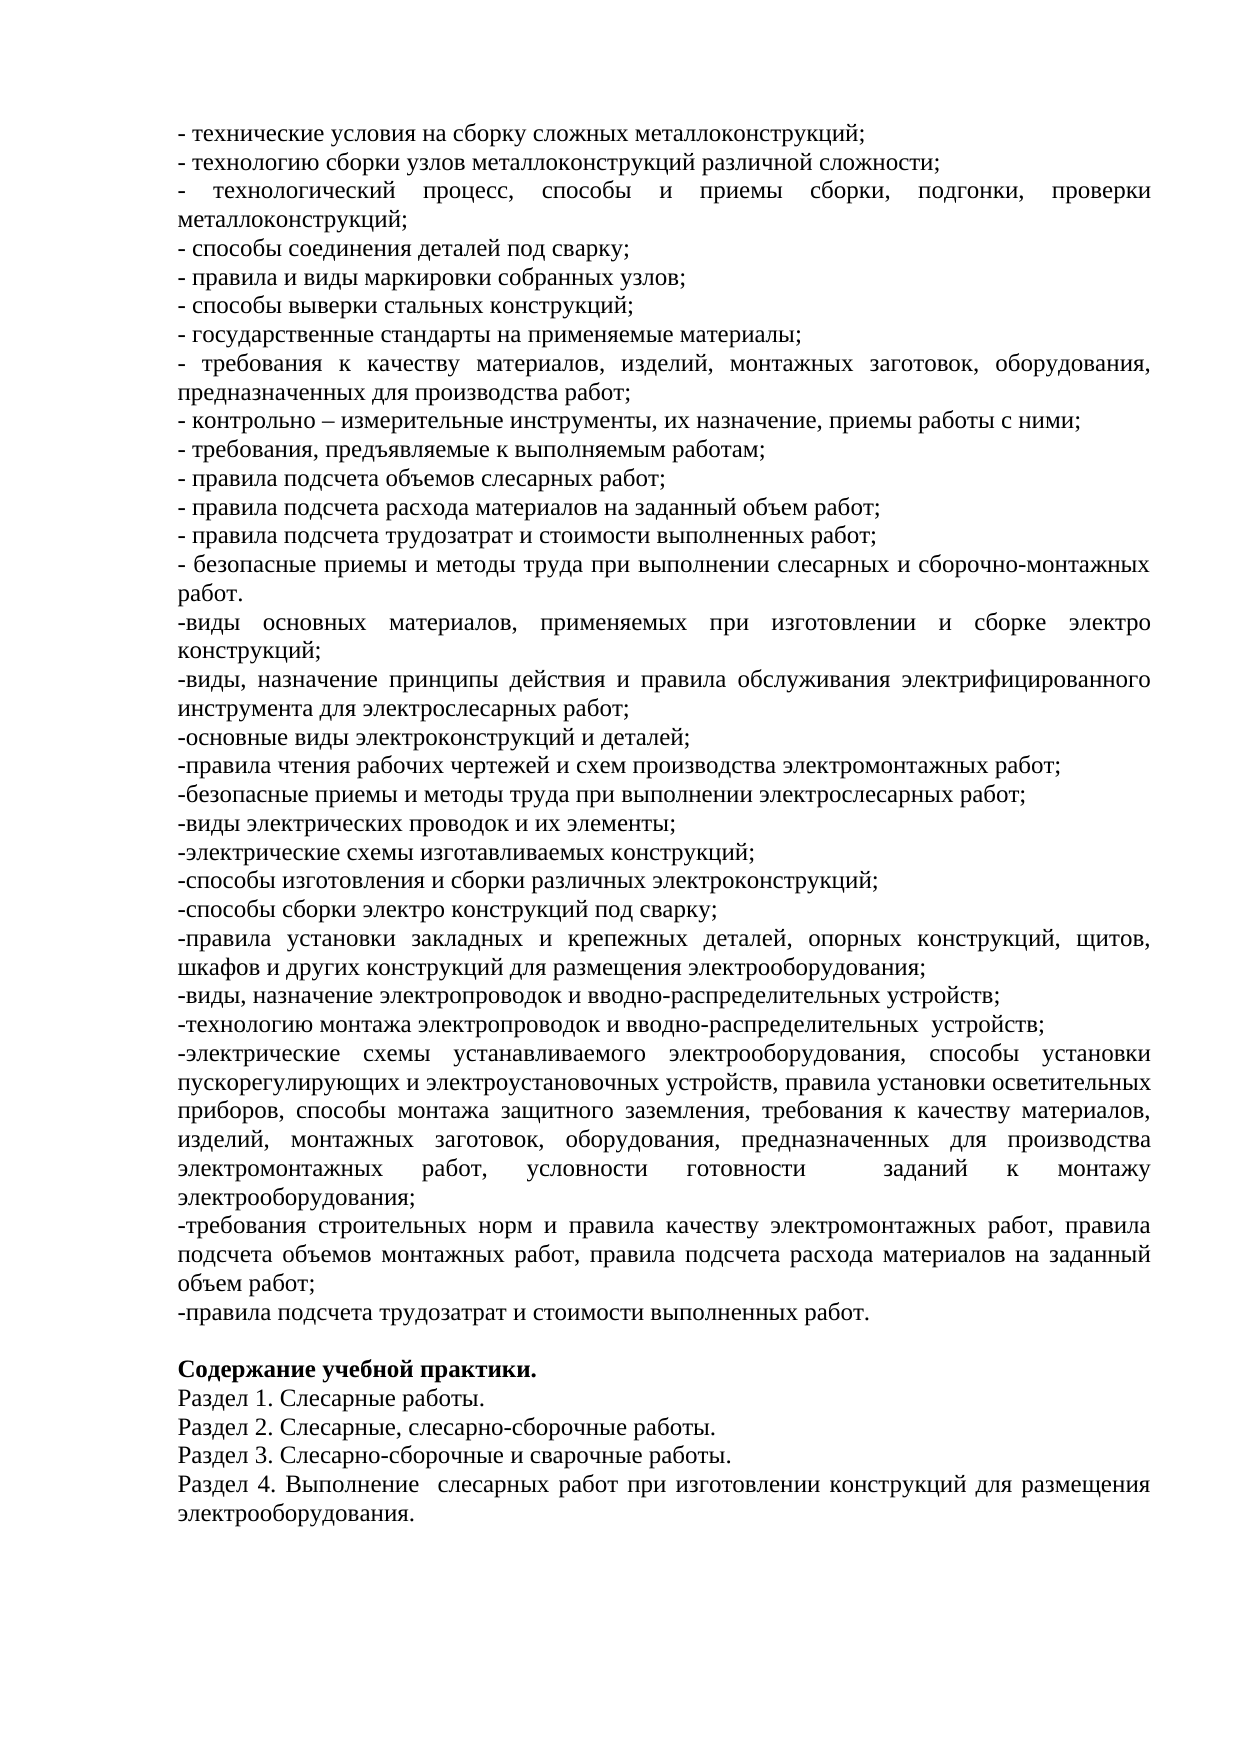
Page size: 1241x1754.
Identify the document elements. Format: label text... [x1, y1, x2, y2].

text - правила подсчета трудозатрат и стоимости выполненных работ; [177, 521, 1152, 549]
text Раздел 1. Слесарные работы. [177, 1383, 1152, 1412]
text - безопасные приемы и методы труда при выполнении слесарных и сборочно-монтажных работ. [177, 549, 1152, 607]
text -технологию монтажа электропроводок и вводно-распределительных устройств; [177, 1009, 1152, 1038]
text - требования к качеству материалов, изделий, монтажных заготовок, оборудования, предназначенных для производства работ; [177, 348, 1152, 406]
text Содержание учебной практики. [177, 1354, 1152, 1383]
text - государственные стандарты на применяемые материалы; [177, 319, 1152, 348]
text -виды основных материалов, применяемых при изготовлении и сборке электро конструкций; [177, 607, 1152, 664]
text - способы выверки стальных конструкций; [177, 291, 1152, 319]
text -виды, назначение принципы действия и правила обслуживания электрифицированного инструмента для электрослесарных работ; [177, 664, 1152, 722]
text - контрольно – измерительные инструменты, их назначение, приемы работы с ними; [177, 406, 1152, 434]
text -способы сборки электро конструкций под сварку; [177, 894, 1152, 923]
text -виды электрических проводок и их элементы; [177, 808, 1152, 837]
text - технологию сборки узлов металлоконструкций различной сложности; [177, 147, 1152, 176]
text - способы соединения деталей под сварку; [177, 233, 1152, 262]
text - правила подсчета расхода материалов на заданный объем работ; [177, 492, 1152, 521]
text -требования строительных норм и правила качеству электромонтажных работ, правила подсчета объемов монтажных работ, правила подсчета расхода материалов на заданный объем работ; [177, 1211, 1152, 1297]
text -безопасные приемы и методы труда при выполнении электрослесарных работ; [177, 779, 1152, 808]
text -электрические схемы изготавливаемых конструкций; [177, 837, 1152, 866]
text -основные виды электроконструкций и деталей; [177, 722, 1152, 751]
text -электрические схемы устанавливаемого электрооборудования, способы установки пускорегулирующих и электроустановочных устройств, правила установки осветительных приборов, способы монтажа защитного заземления, требования к качеству материалов, изделий, монтажных заготовок, оборудования, предназначенных для производства электромонтажных работ, условности готовности заданий к монтажу электрооборудования; [177, 1038, 1152, 1211]
text Раздел 3. Слесарно-сборочные и сварочные работы. [177, 1441, 1152, 1469]
text - технические условия на сборку сложных металлоконструкций; [177, 118, 1152, 147]
text -правила чтения рабочих чертежей и схем производства электромонтажных работ; [177, 751, 1152, 779]
text -правила установки закладных и крепежных деталей, опорных конструкций, щитов, шкафов и других конструкций для размещения электрооборудования; [177, 923, 1152, 981]
text -виды, назначение электропроводок и вводно-распределительных устройств; [177, 981, 1152, 1009]
text Раздел 4. Выполнение слесарных работ при изготовлении конструкций для размещения электрооборудования. [177, 1469, 1152, 1527]
text - правила подсчета объемов слесарных работ; [177, 463, 1152, 492]
text - технологический процесс, способы и приемы сборки, подгонки, проверки металлоконструкций; [177, 176, 1152, 233]
text Раздел 2. Слесарные, слесарно-сборочные работы. [177, 1412, 1152, 1441]
text - требования, предъявляемые к выполняемым работам; [177, 434, 1152, 463]
text -способы изготовления и сборки различных электроконструкций; [177, 866, 1152, 894]
text -правила подсчета трудозатрат и стоимости выполненных работ. [177, 1297, 1152, 1326]
text - правила и виды маркировки собранных узлов; [177, 262, 1152, 291]
